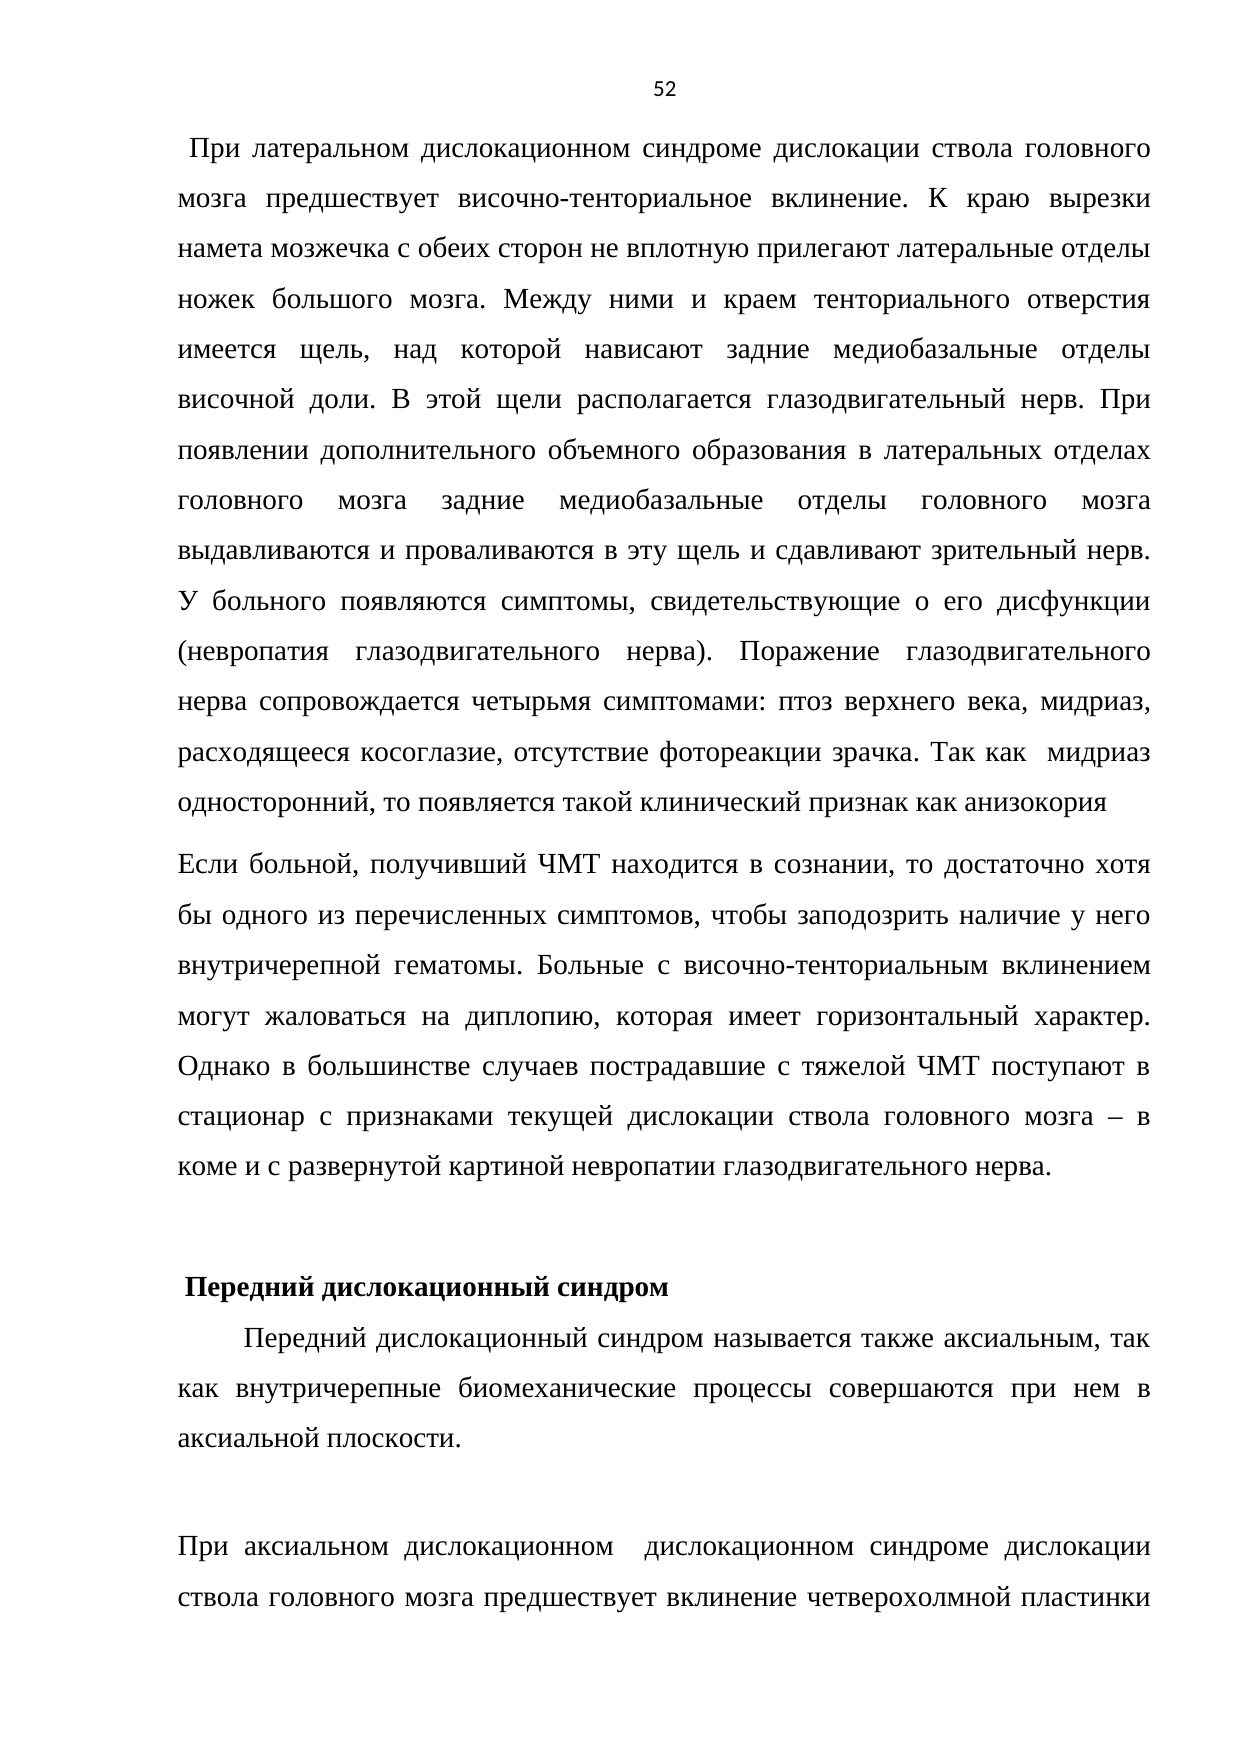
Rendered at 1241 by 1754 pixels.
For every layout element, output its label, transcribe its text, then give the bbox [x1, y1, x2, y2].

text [177, 1528, 1152, 1612]
text Передний дислокационный синдром называется также аксиальным, так как внутричерепные биомеханические процессы совершаются при нем в аксиальной плоскости. [177, 1320, 1152, 1454]
text Передний дислокационный синдром [177, 1269, 1152, 1303]
text При латеральном дислокационном синдроме дислокации ствола головного мозга предшествует височно-тенториальное вклинение. К краю вырезки намета мозжечка с обеих сторон не вплотную прилегают латеральные отделы ножек большого мозга. Между ними и краем тенториального отверстия имеется щель, над которой нависают задние медиобазальные отделы височной доли. В этой щели располагается глазодвигательный нерв. При появлении дополнительного объемного образования в латеральных отделах головного мозга задние медиобазальные отделы головного мозга выдавливаются и проваливаются в эту щель и сдавливают зрительный нерв. У больного появляются симптомы, свидетельствующие о его дисфункции (невропатия глазодвигательного нерва). Поражение глазодвигательного нерва сопровождается четырьмя симптомами: птоз верхнего века, мидриаз, расходящееся косоглазие, отсутствие фотореакции зрачка. Так как мидриаз односторонний, то появляется такой клинический признак как анизокория [177, 130, 1152, 817]
text Если больной, получивший ЧМТ находится в сознании, то достаточно хотя бы одного из перечисленных симптомов, чтобы заподозрить наличие у него внутричерепной гематомы. Больные с височно-тенториальным вклинением могут жаловаться на диплопию, которая имеет горизонтальный характер. Однако в большинстве случаев пострадавшие с тяжелой ЧМТ поступают в стационар с признаками текущей дислокации ствола головного мозга – в коме и с развернутой картиной невропатии глазодвигательного нерва. [177, 847, 1152, 1182]
